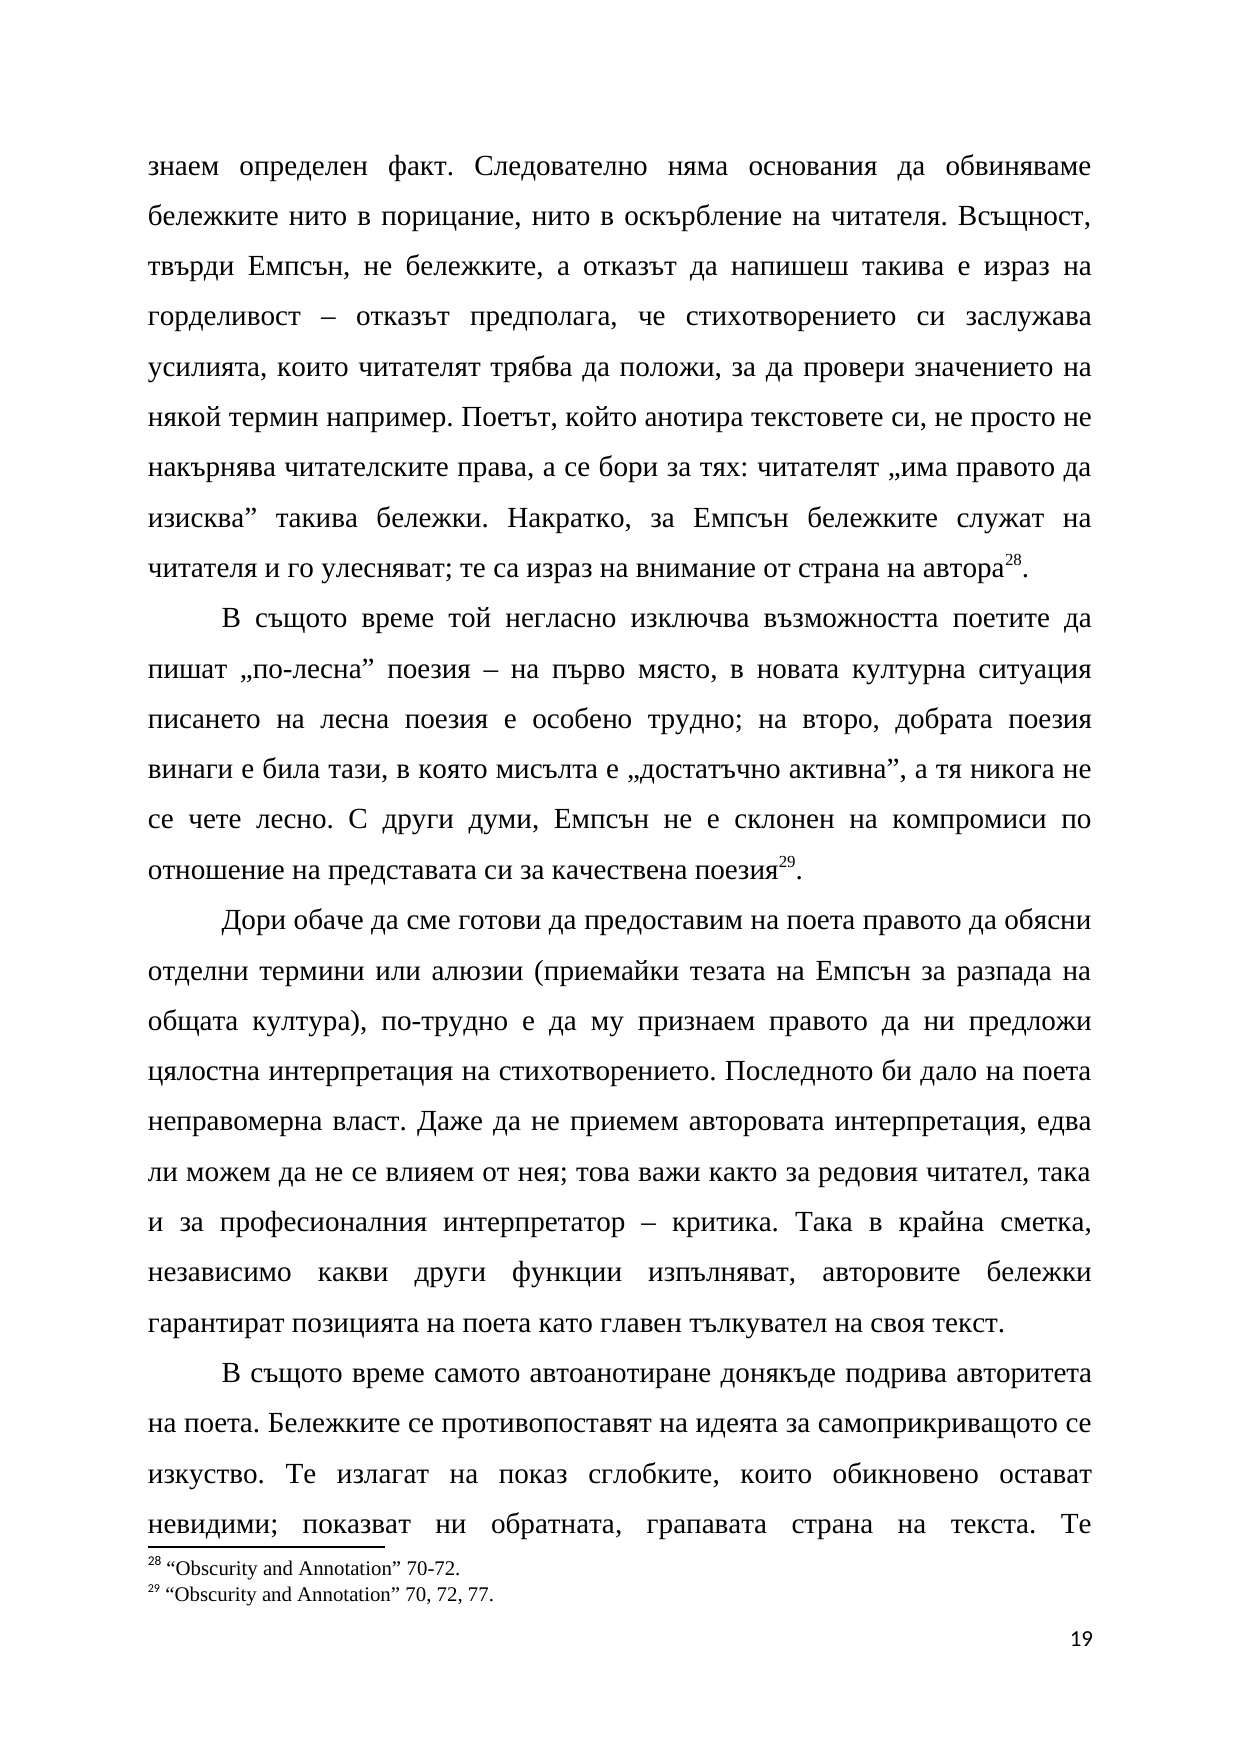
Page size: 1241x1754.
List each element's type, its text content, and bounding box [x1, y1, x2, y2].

text Дори обаче да сме готови да предоставим на поета правото да обясни отделни термини или алюзии (приемайки тезата на Емпсън за разпада на общата култура), по-трудно е да му признаем правото да ни предложи цялостна интерпретация на стихотворението. Последното би дало на поета неправомерна власт. Даже да не приемем авторовата интерпретация, едва ли можем да не се влияем от нея; това важи както за редовия читател, така и за професионалния интерпретатор – критика. Така в крайна сметка, независимо какви други функции изпълняват, авторовите бележки гарантират позицията на поета като главен тълкувател на своя текст. [148, 902, 1093, 1338]
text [148, 1355, 1093, 1539]
text В същото време той негласно изключва възможността поетите да пишат „по-лесна” поезия – на първо място, в новата културна ситуация писането на лесна поезия е особено трудно; на второ, добрата поезия винаги е била тази, в която мисълта е „достатъчно активна”, а тя никога не се чете лесно. С други думи, Емпсън не е склонен на компромиси по отношение на представата си за качествена поезия. [148, 600, 1093, 886]
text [148, 148, 1093, 584]
